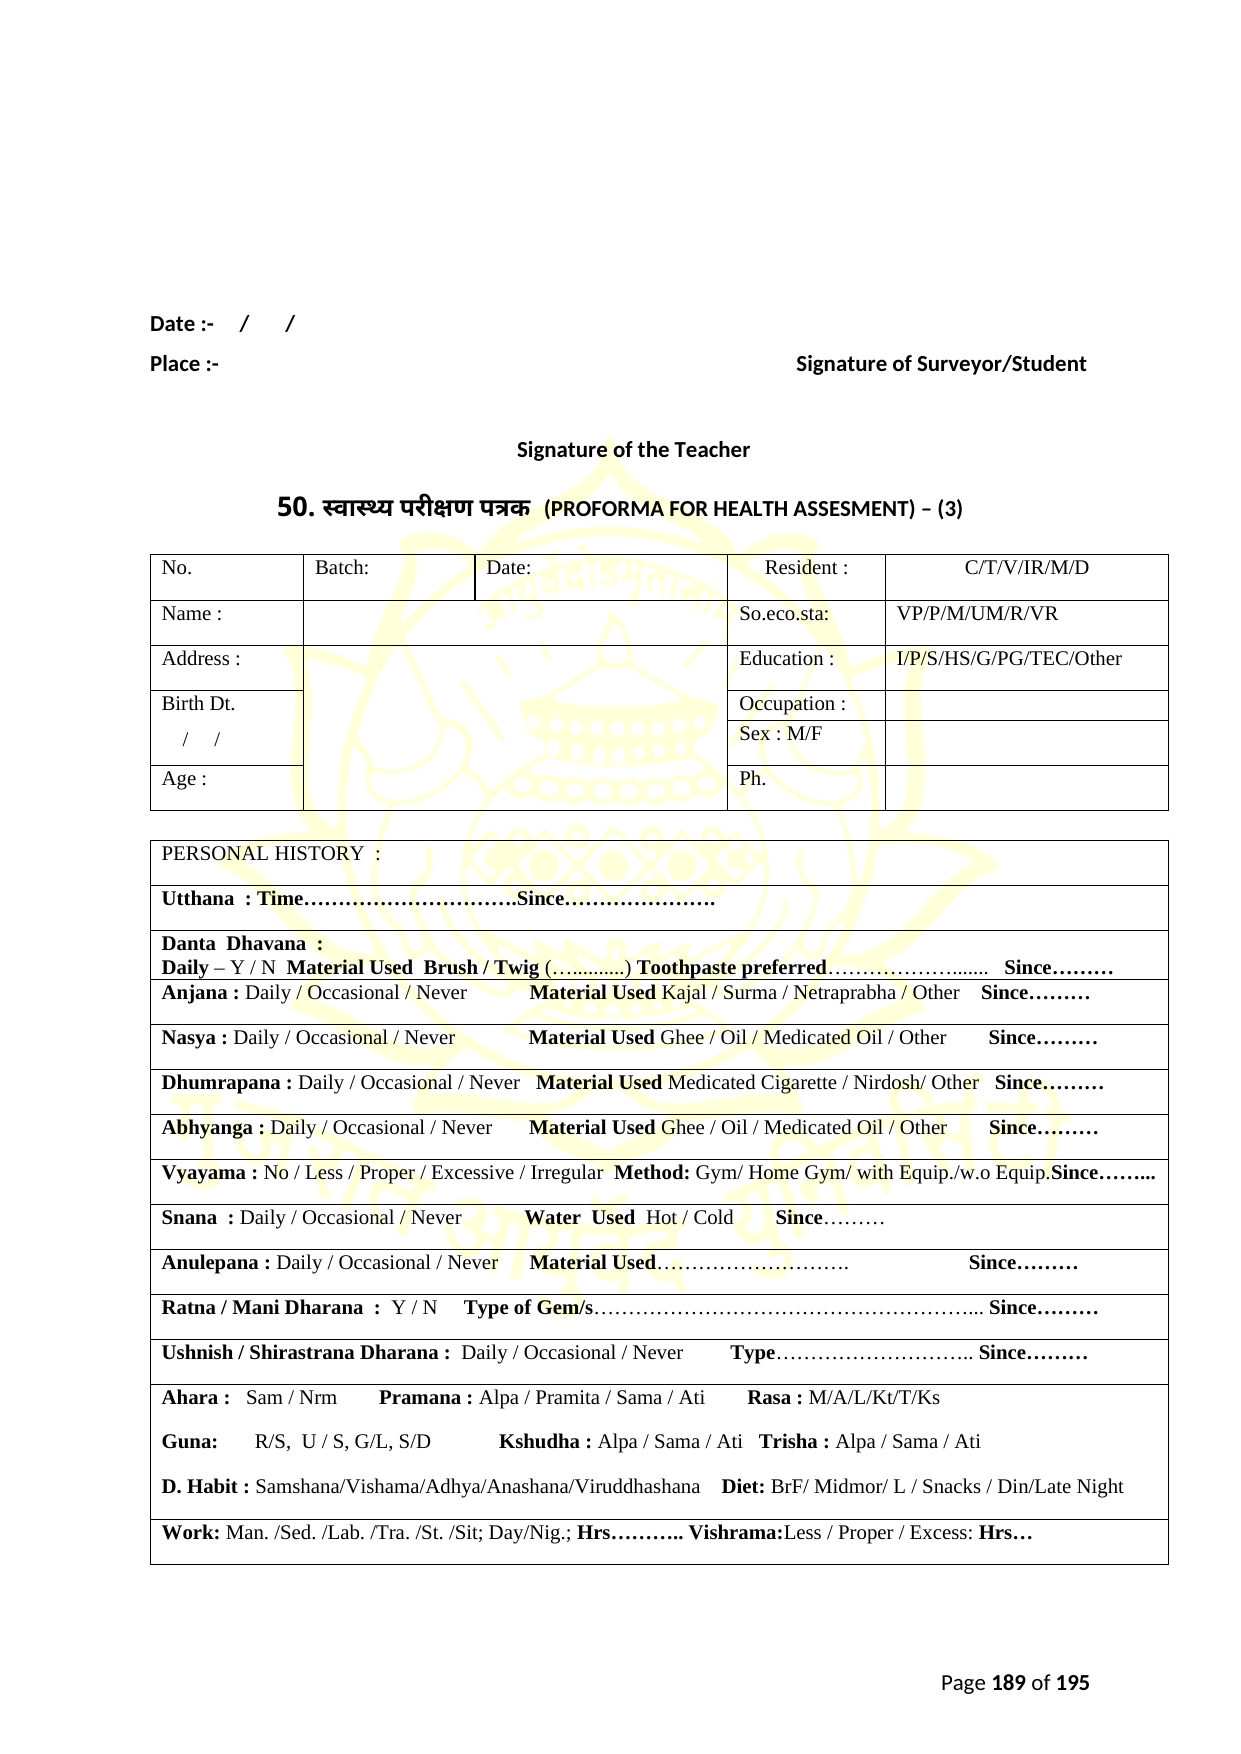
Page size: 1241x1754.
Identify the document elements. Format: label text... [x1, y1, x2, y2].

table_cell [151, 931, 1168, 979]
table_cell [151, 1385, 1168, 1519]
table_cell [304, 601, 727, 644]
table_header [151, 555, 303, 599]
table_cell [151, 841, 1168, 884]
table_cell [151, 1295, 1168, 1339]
text 50. स्वास्थ्य परीक्षण पत्रक (PROFORMA FOR HEALTH ASSESMENT) – (3) [150, 488, 1090, 527]
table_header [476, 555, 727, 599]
text Date :- / / [150, 309, 1090, 337]
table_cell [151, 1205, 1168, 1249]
text Signature of the Teacher [375, 435, 1090, 463]
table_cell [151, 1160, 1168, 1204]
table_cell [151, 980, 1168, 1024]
text Place :- Signature of Surveyor/Student [150, 349, 1090, 410]
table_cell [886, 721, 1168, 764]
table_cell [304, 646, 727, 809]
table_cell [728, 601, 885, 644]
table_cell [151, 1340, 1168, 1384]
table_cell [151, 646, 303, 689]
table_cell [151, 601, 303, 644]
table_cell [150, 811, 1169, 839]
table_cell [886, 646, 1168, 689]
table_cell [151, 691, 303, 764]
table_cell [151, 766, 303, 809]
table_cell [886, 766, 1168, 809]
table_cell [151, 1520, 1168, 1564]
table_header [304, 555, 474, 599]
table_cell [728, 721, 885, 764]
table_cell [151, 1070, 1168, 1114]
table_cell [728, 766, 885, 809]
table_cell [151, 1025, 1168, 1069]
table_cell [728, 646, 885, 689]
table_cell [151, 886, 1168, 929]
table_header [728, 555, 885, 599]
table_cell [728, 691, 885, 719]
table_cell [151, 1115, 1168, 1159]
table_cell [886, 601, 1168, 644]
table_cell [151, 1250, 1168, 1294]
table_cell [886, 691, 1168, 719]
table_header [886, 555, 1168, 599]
